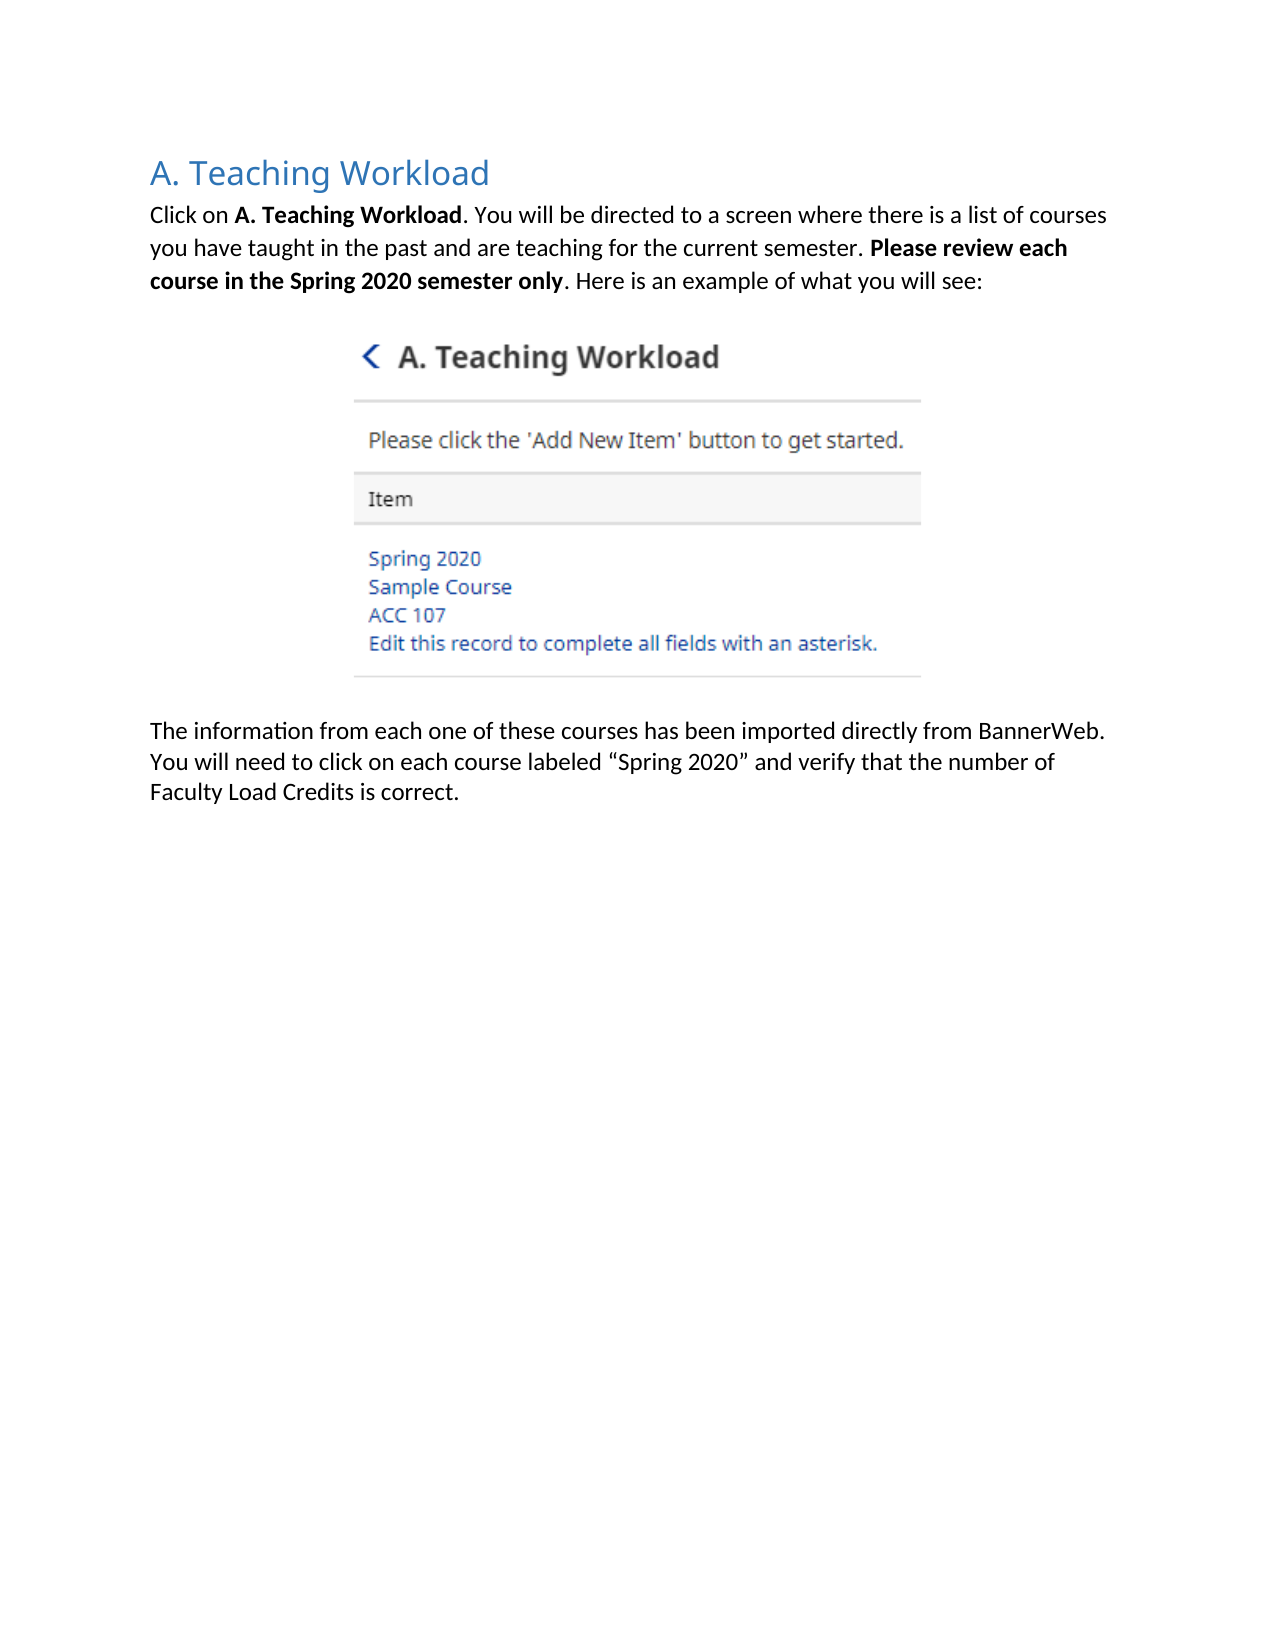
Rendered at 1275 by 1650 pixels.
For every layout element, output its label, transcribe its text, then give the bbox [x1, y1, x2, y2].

picture [353, 326, 922, 687]
subtitle A. Teaching Workload [150, 150, 1125, 195]
text Click on A. Teaching Workload. You will be directed to a screen where there is a list of courses you have taught in the past and are teaching for the current semester. Please review each course in the Spring 2020 semester only. Here is an example of what you will see: [150, 199, 1125, 295]
text The information from each one of these courses has been imported directly from BannerWeb. You will need to click on each course labeled “Spring 2020” and verify that the number of Faculty Load Credits is correct. [150, 715, 1125, 807]
